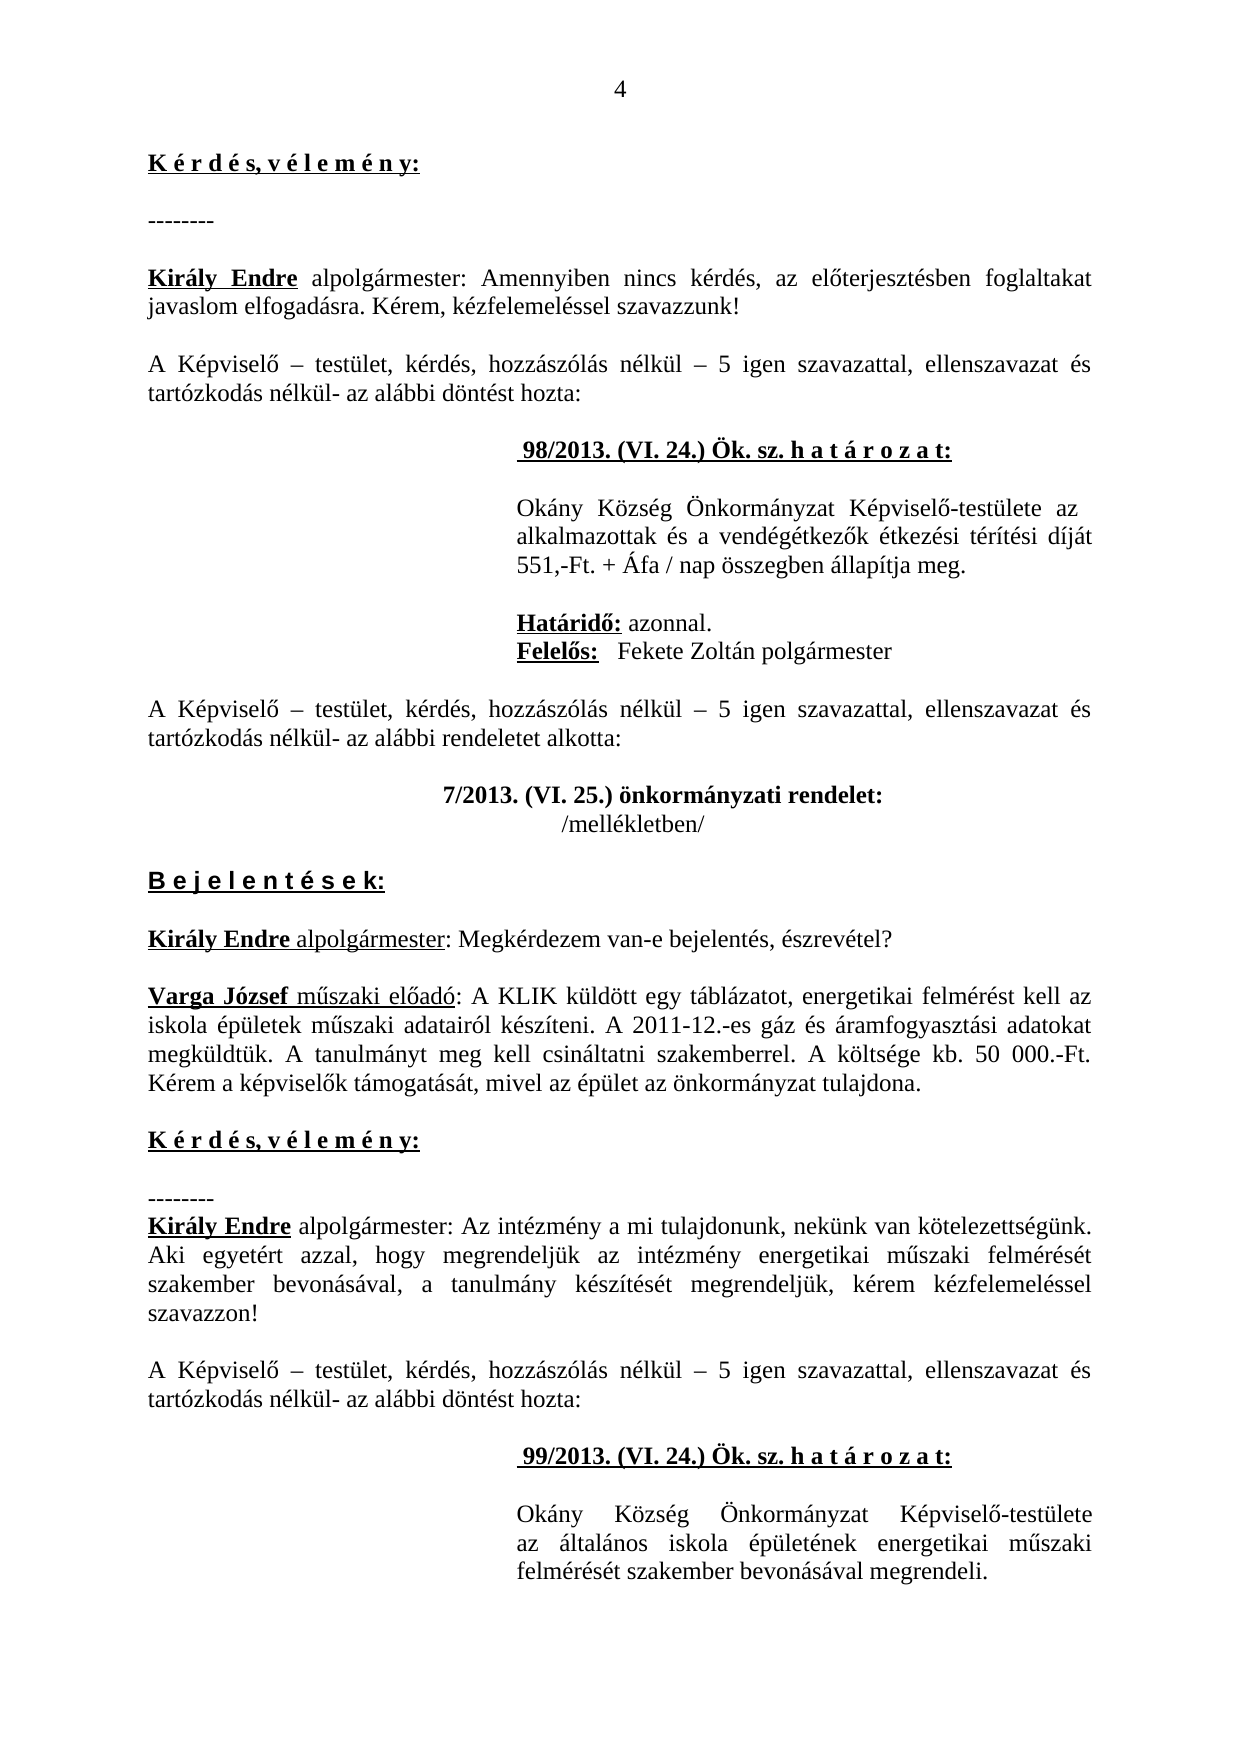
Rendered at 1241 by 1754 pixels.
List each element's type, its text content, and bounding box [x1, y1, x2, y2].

text A Képviselő – testület, kérdés, hozzászólás nélkül – 5 igen szavazattal, ellenszavazat és tartózkodás nélkül- az alábbi döntést hozta: [148, 349, 1093, 406]
text műszaki előadó: A KLIK küldött egy táblázatot, energetikai felmérést kell az iskola épületek műszaki adatairól készíteni. A 2011-12.-es gáz és áramfogyasztási adatokat megküldtük. A tanulmányt meg kell csináltatni szakemberrel. A költsége kb. 50 000.-Ft. Kérem a képviselők támogatását, mivel az épület az önkormányzat tulajdona. [148, 981, 1093, 1096]
text -------- [148, 1183, 1093, 1211]
text Király Endre alpolgármester: Amennyiben nincs kérdés, az előterjesztésben foglaltakat javaslom elfogadásra. Kérem, kézfelemeléssel szavazzunk! [148, 263, 1093, 320]
text /mellékletben/ [443, 809, 1093, 838]
text K é r d é s, v é l e m é n y: [148, 1125, 1093, 1154]
text 7/2013. (VI. 25.) önkormányzati rendelet: [443, 780, 1093, 809]
text A Képviselő – testület, kérdés, hozzászólás nélkül – 5 igen szavazattal, ellenszavazat és tartózkodás nélkül- az alábbi rendeletet alkotta: [148, 694, 1093, 751]
text K é r d é s, v é l e m é n y: [148, 148, 1093, 176]
text B e j e l e n t é s e k: [148, 866, 1093, 895]
text A Képviselő – testület, kérdés, hozzászólás nélkül – 5 igen szavazattal, ellenszavazat és tartózkodás nélkül- az alábbi döntést hozta: [148, 1355, 1093, 1413]
text Határidő: azonnal. [516, 608, 1093, 636]
text Okány Község Önkormányzat Képviselő-testülete az általános iskola épületének energetikai műszaki felmérését szakember bevonásával megrendeli. [516, 1499, 1093, 1585]
text Felelős: Fekete Zoltán polgármester [516, 636, 1093, 665]
text Király Endre alpolgármester: Az intézmény a mi tulajdonunk, nekünk van kötelezettségünk. Aki egyetért azzal, hogy megrendeljük az intézmény energetikai műszaki felmérését szakember bevonásával, a tanulmány készítését megrendeljük, kérem kézfelemeléssel szavazzon! [148, 1211, 1093, 1326]
text Király Endre alpolgármester: Megkérdezem van-e bejelentés, észrevétel? [148, 924, 1093, 953]
text 98/2013. (VI. 24.) Ök. sz. h a t á r o z a t: [516, 435, 1093, 464]
text 99/2013. (VI. 24.) Ök. sz. h a t á r o z a t: [516, 1441, 1093, 1470]
text -------- [148, 205, 1093, 234]
text Okány Község Önkormányzat Képviselő-testülete az alkalmazottak és a vendégétkezők étkezési térítési díját 551,-Ft. + Áfa / nap összegben állapítja meg. [516, 493, 1093, 579]
